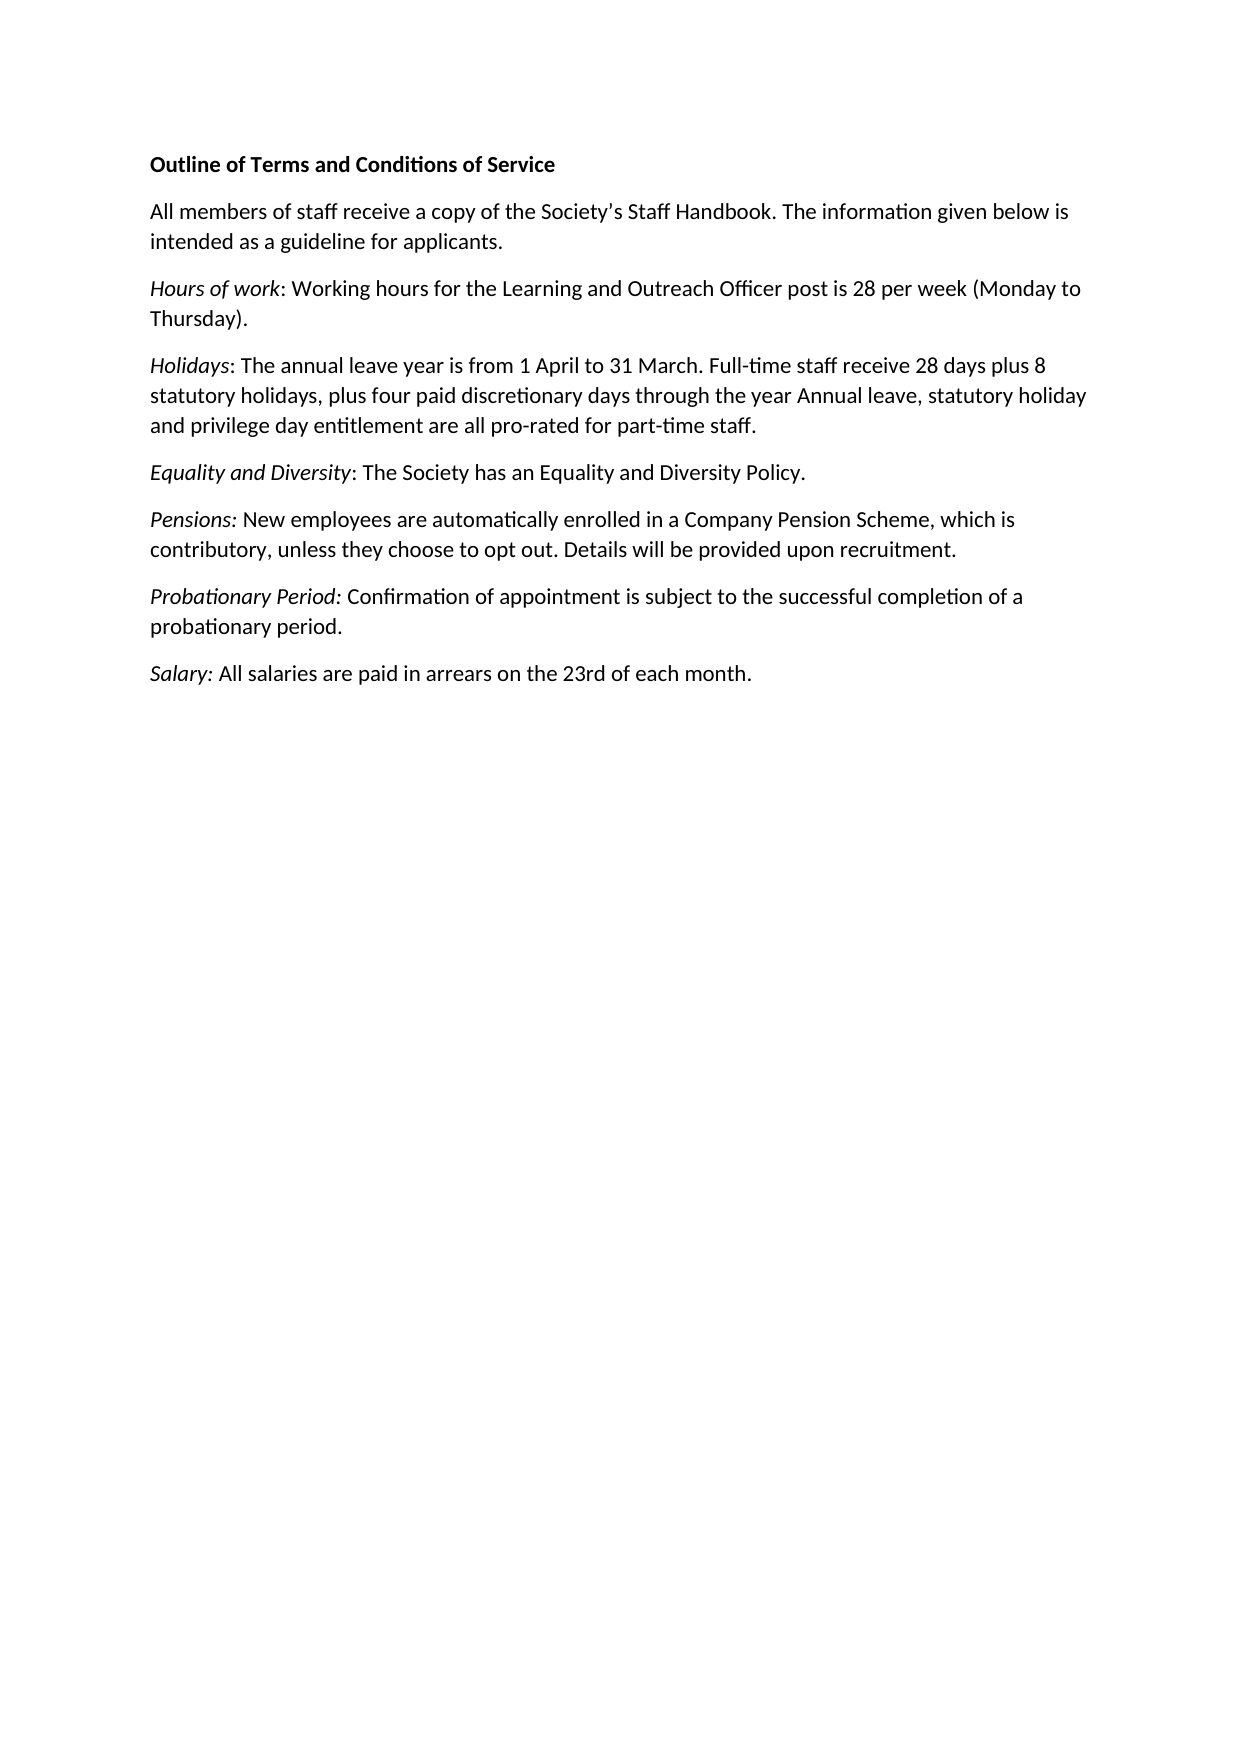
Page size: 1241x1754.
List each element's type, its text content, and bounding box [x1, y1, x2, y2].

text Hours of work: Working hours for the Learning and Outreach Officer post is 28 per week (Monday to Thursday). [150, 274, 1090, 332]
text Probationary Period: Confirmation of appointment is subject to the successful completion of a probationary period. [150, 582, 1090, 641]
text Holidays: The annual leave year is from 1 April to 31 March. Full-time staff receive 28 days plus 8 statutory holidays, plus four paid discretionary days through the year Annual leave, statutory holiday and privilege day entitlement are all pro-rated for part-time staff. [150, 351, 1090, 439]
text Pensions: New employees are automatically enrolled in a Company Pension Scheme, which is contributory, unless they choose to opt out. Details will be provided upon recruitment. [150, 505, 1090, 563]
text Equality and Diversity: The Society has an Equality and Diversity Policy. [150, 458, 1090, 486]
text Outline of Terms and Conditions of Service [150, 150, 1090, 178]
text Salary: All salaries are paid in arrears on the 23rd of each month. [150, 659, 1090, 687]
text All members of staff receive a copy of the Society’s Staff Handbook. The information given below is intended as a guideline for applicants. [150, 197, 1090, 255]
